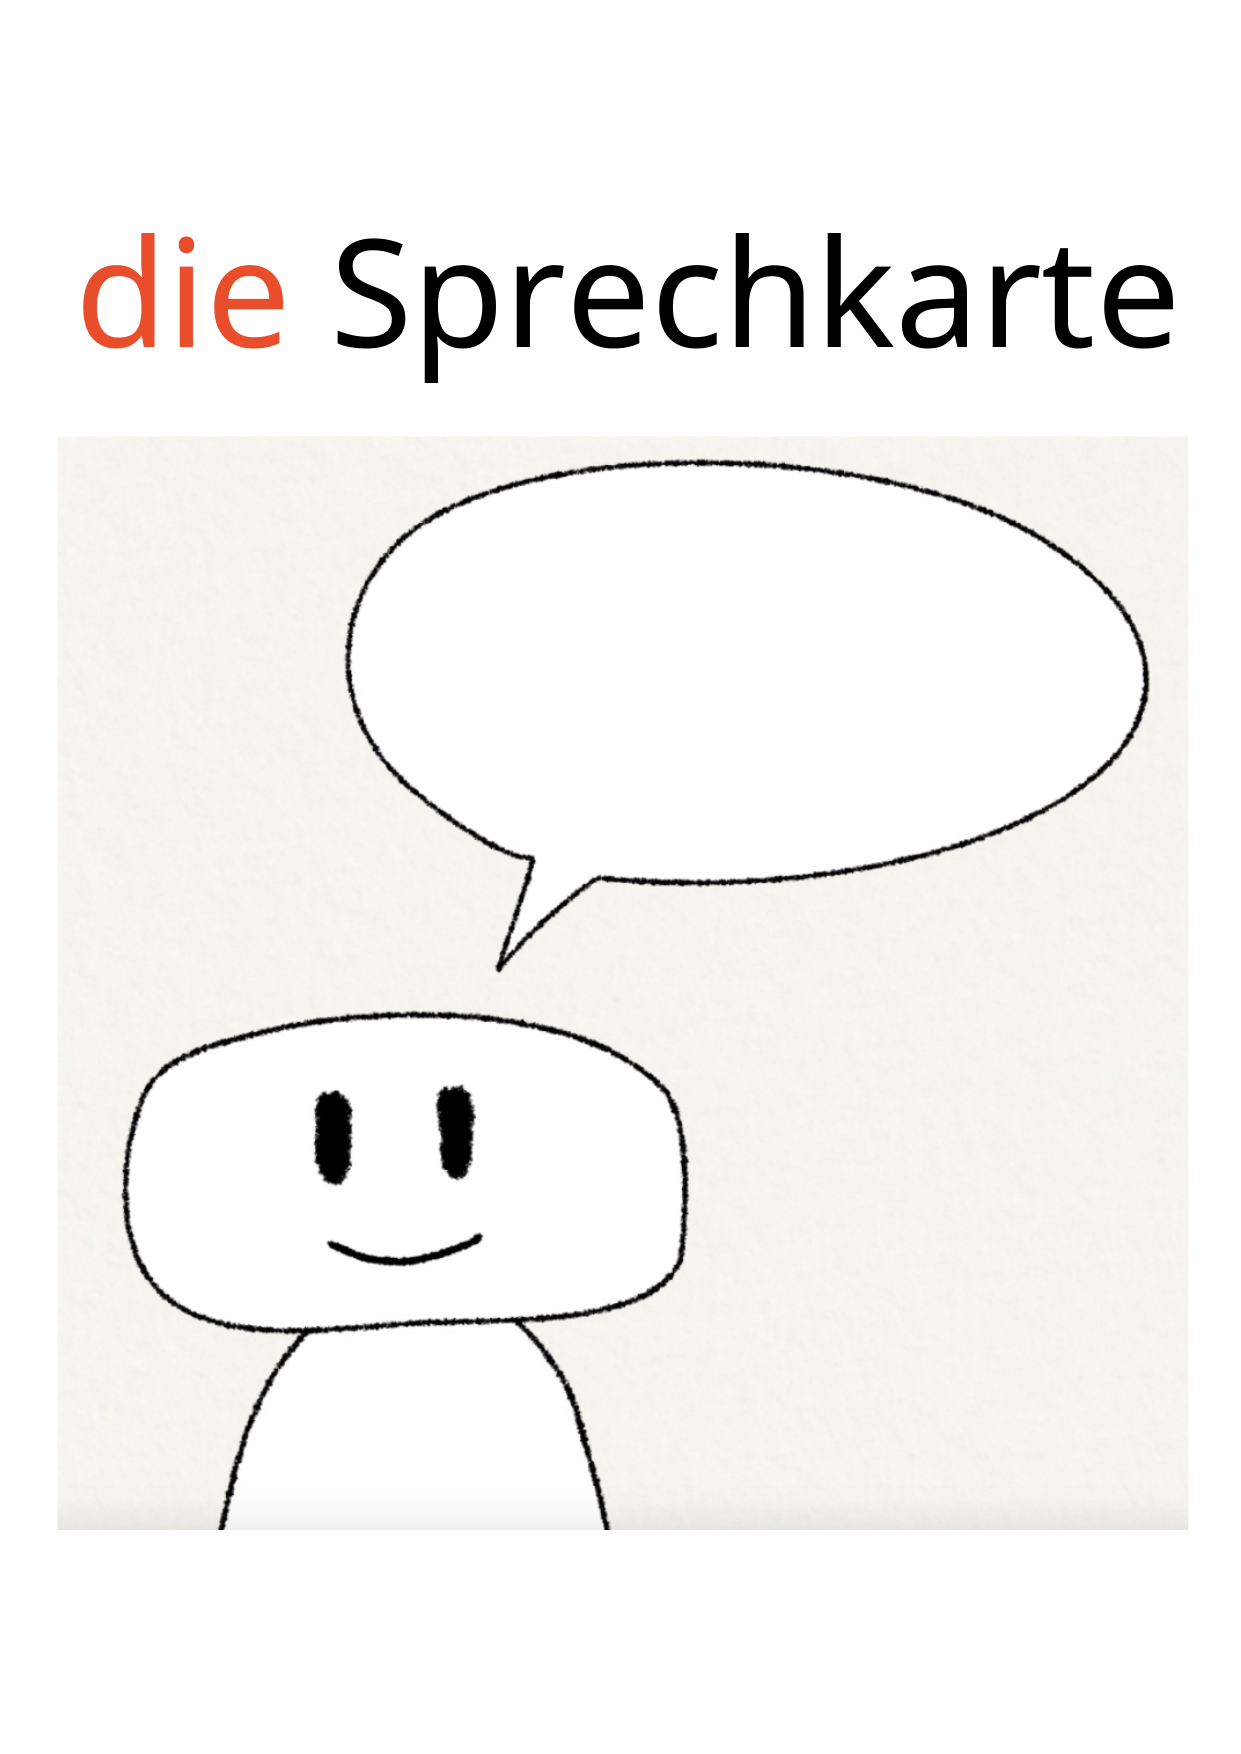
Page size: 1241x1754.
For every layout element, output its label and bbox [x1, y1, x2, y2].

picture [57, 437, 1189, 1530]
